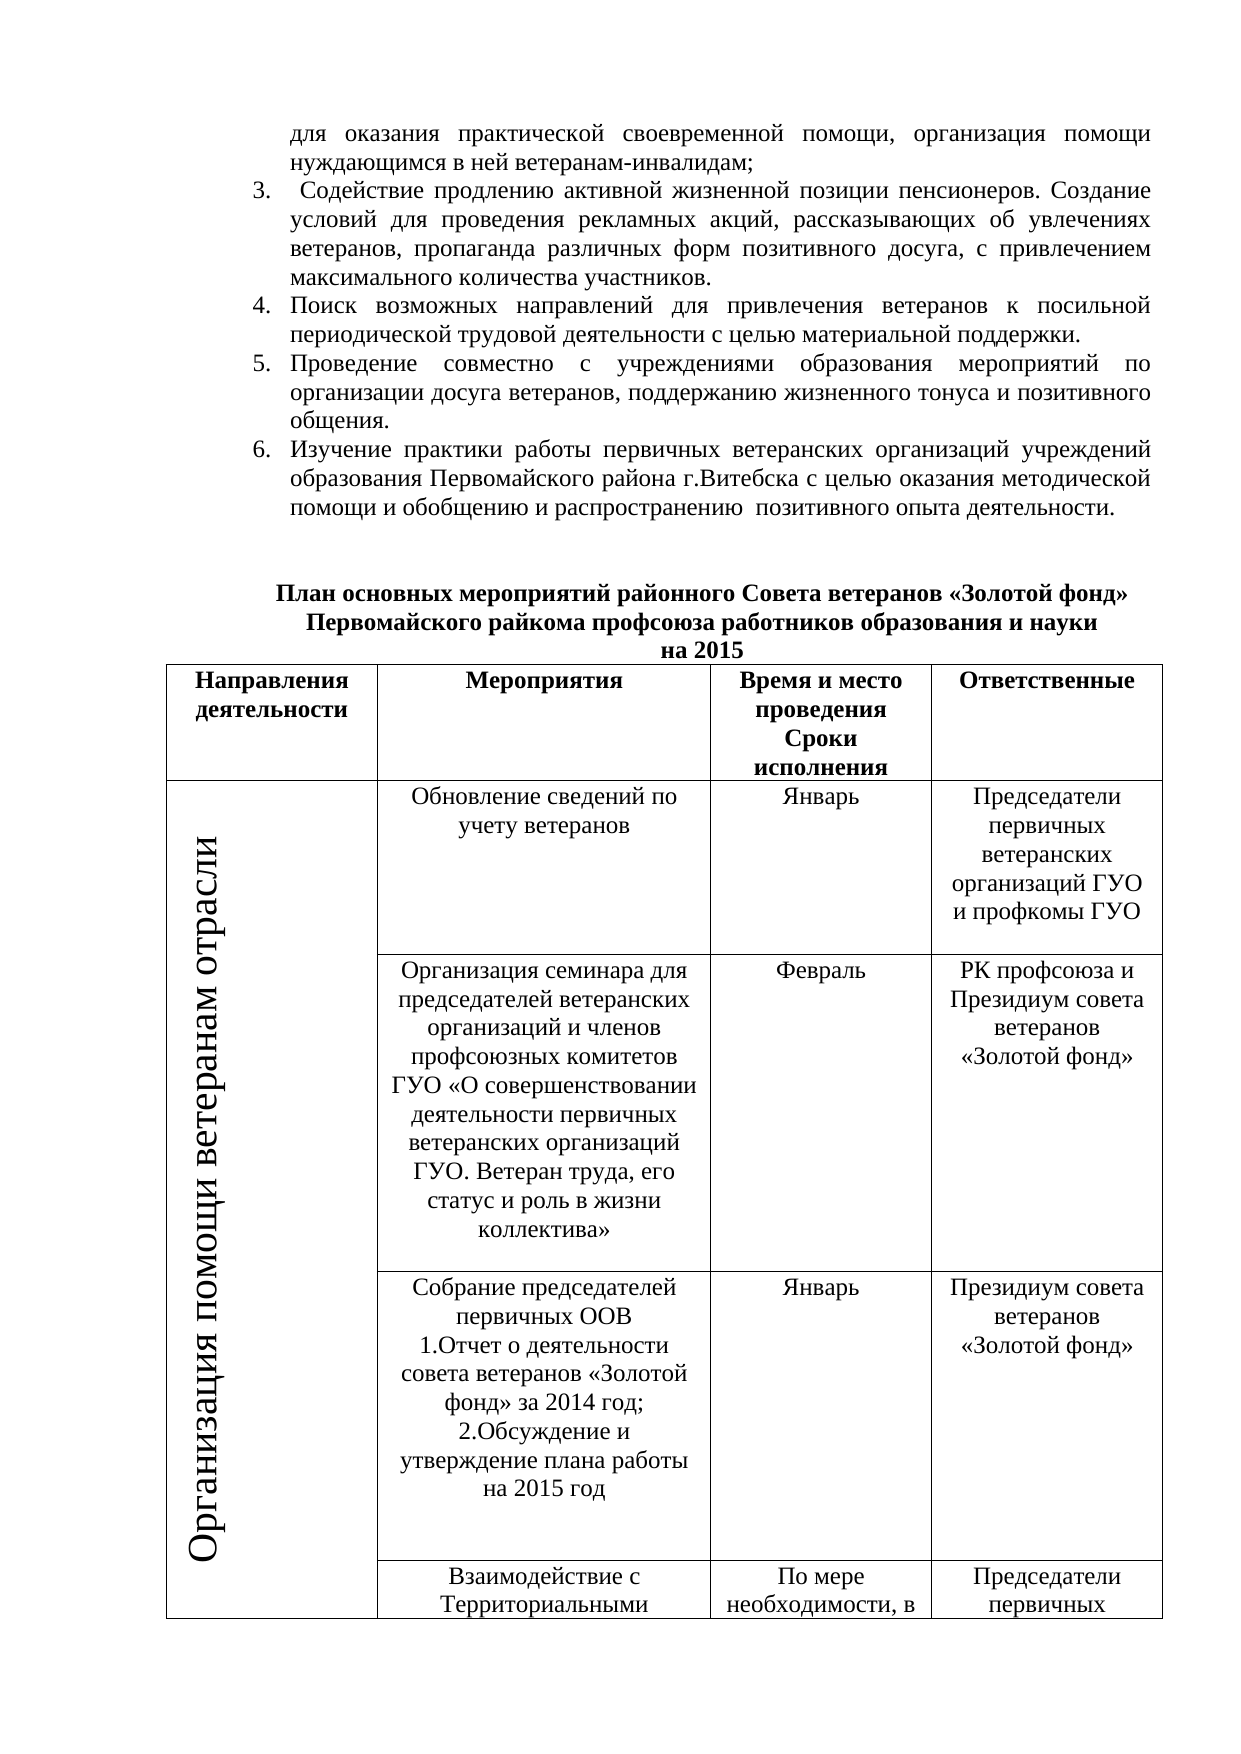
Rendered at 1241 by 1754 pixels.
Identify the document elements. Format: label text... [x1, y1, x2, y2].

table_cell Январь [711, 1272, 931, 1560]
table_header Мероприятия [378, 665, 710, 780]
table_cell Председатели первичных ветеранских организаций ГУО и профкомы ГУО [932, 781, 1162, 954]
table_header Направления деятельности [167, 665, 377, 780]
table_cell Обновление сведений по учету ветеранов [378, 781, 710, 954]
table_header Время и место проведения Сроки исполнения [711, 665, 931, 780]
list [252, 118, 1152, 176]
list Содействие продлению активной жизненной позиции пенсионеров. Создание условий для проведения рекламных акций, рассказывающих об увлечениях ветеранов, пропаганда различных форм позитивного досуга, с привлечением максимального количества участников. [252, 176, 1152, 291]
list Поиск возможных направлений для привлечения ветеранов к посильной периодической трудовой деятельности с целью материальной поддержки. [252, 291, 1152, 348]
table_cell РК профсоюза и Президиум совета ветеранов «Золотой фонд» [932, 955, 1162, 1271]
list Проведение совместно с учреждениями образования мероприятий по организации досуга ветеранов, поддержанию жизненного тонуса и позитивного общения. [252, 348, 1152, 434]
table_cell Организация семинара для председателей ветеранских организаций и членов профсоюзных комитетов ГУО «О совершенствовании деятельности первичных ветеранских организаций ГУО. Ветеран труда, его статус и роль в жизни коллектива» [378, 955, 710, 1271]
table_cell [711, 1561, 931, 1618]
table_cell Организация помощи ветеранам отрасли [167, 781, 377, 1618]
table_cell Январь [711, 781, 931, 954]
table_cell Президиум совета ветеранов «Золотой фонд» [932, 1272, 1162, 1560]
table_header Ответственные [932, 665, 1162, 780]
list Изучение практики работы первичных ветеранских организаций учреждений образования Первомайского района г.Витебска с целью оказания методической помощи и обобщению и распространению позитивного опыта деятельности. [252, 434, 1152, 521]
text на 2015 [252, 636, 1152, 664]
table_cell Собрание председателей первичных ООВ 1.Отчет о деятельности совета ветеранов «Золотой фонд» за 2014 год; 2.Обсуждение и утверждение плана работы на 2015 год [378, 1272, 710, 1560]
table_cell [378, 1561, 710, 1618]
table_cell Февраль [711, 955, 931, 1271]
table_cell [932, 1561, 1162, 1618]
text План основных мероприятий районного Совета ветеранов «Золотой фонд» Первомайского райкома профсоюза работников образования и науки [252, 578, 1152, 636]
